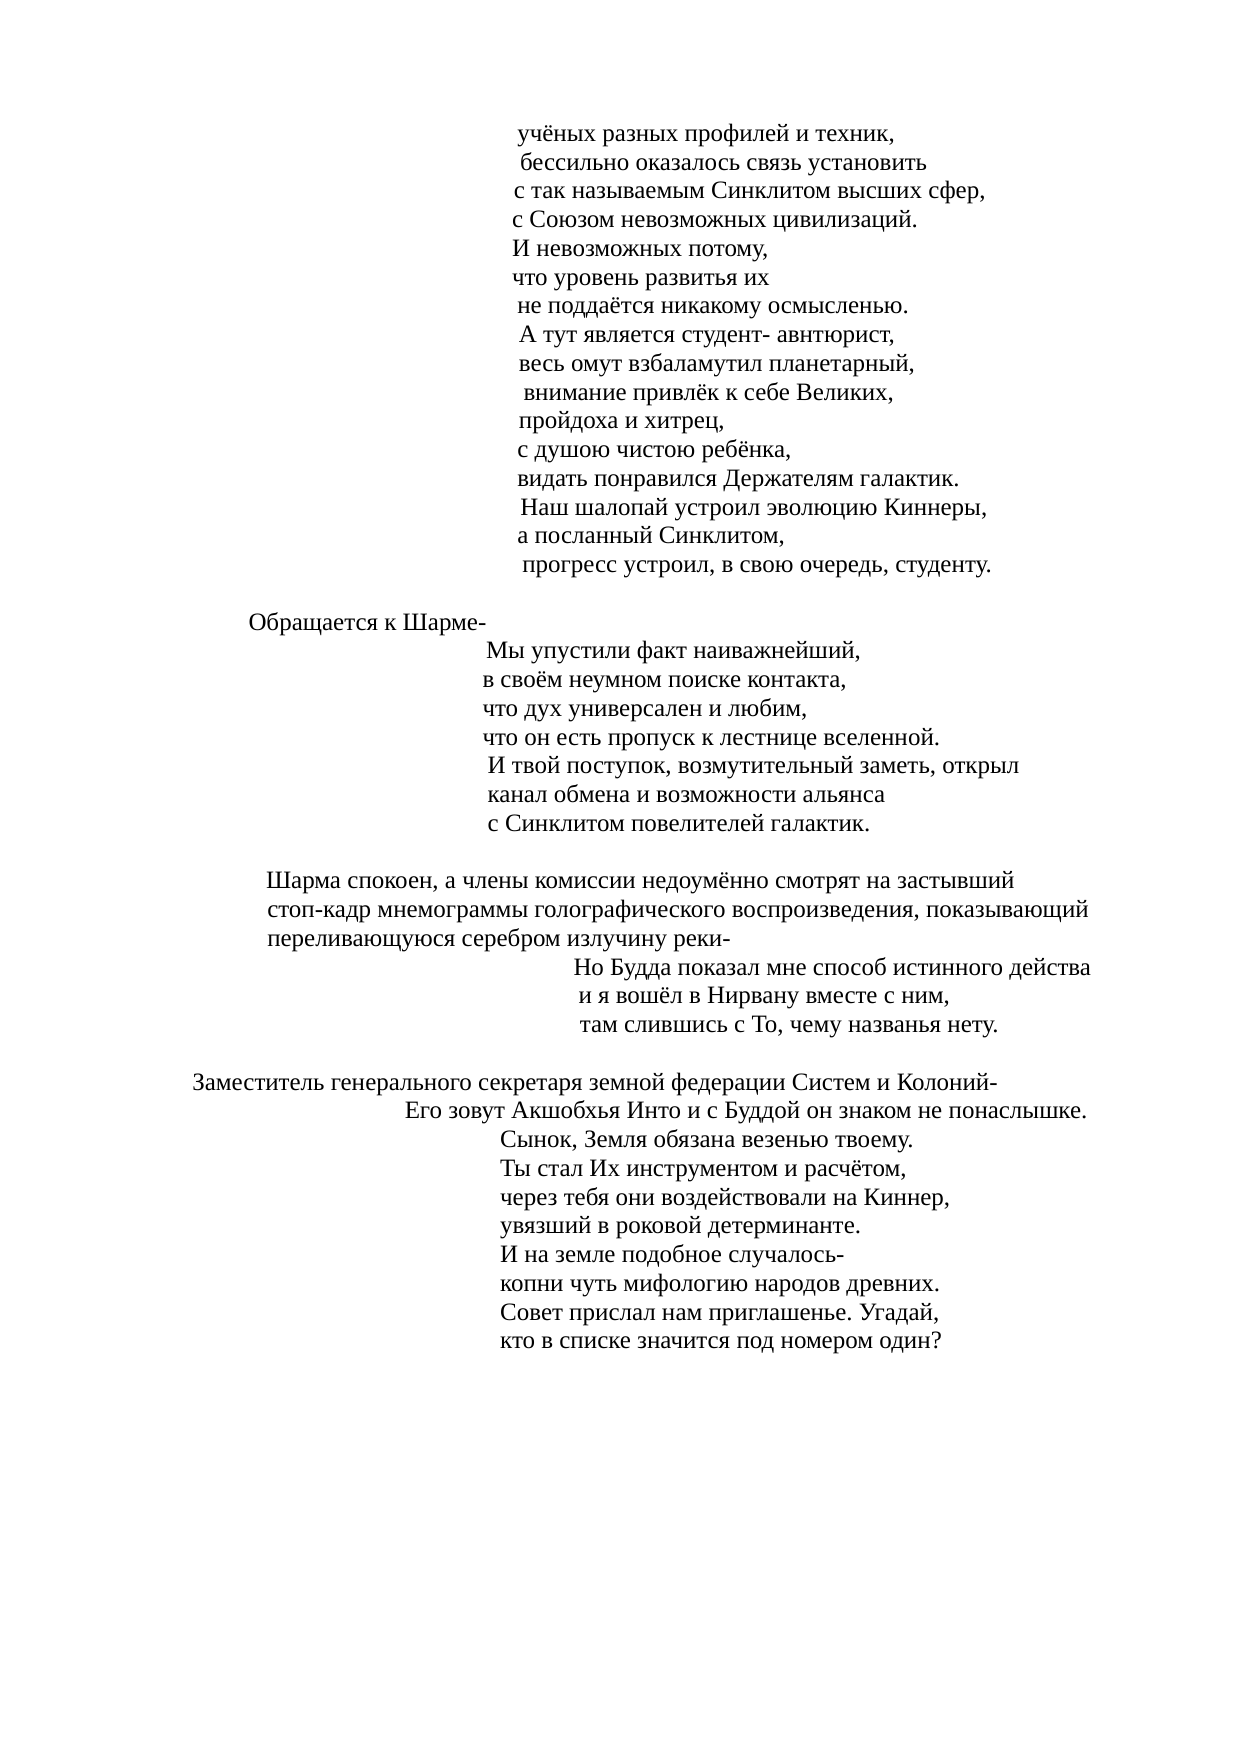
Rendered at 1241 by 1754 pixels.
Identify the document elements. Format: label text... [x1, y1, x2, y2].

text весь омут взбаламутил планетарный, [118, 348, 1122, 377]
text А тут является студент- авнтюрист, [118, 319, 1122, 348]
text там слившись с То, чему названья нету. [118, 1009, 1122, 1038]
text Совет прислал нам приглашенье. Угадай, [118, 1297, 1122, 1326]
text пройдоха и хитрец, [118, 406, 1122, 434]
text И невозможных потому, [118, 233, 1122, 262]
text И на земле подобное случалось- [118, 1239, 1122, 1268]
text с Союзом невозможных цивилизаций. [118, 204, 1122, 233]
text увязший в роковой детерминанте. [118, 1211, 1122, 1239]
text И твой поступок, возмутительный заметь, открыл [118, 751, 1122, 779]
text что уровень развитья их [118, 262, 1122, 291]
text не поддаётся никакому осмысленью. [118, 291, 1122, 319]
text с так называемым Синклитом высших сфер, [118, 176, 1122, 204]
text Заместитель генерального секретаря земной федерации Систем и Колоний- [118, 1067, 1122, 1096]
text с Синклитом повелителей галактик. [118, 808, 1122, 837]
text копни чуть мифологию народов древних. [118, 1268, 1122, 1297]
text канал обмена и возможности альянса [118, 779, 1122, 808]
text бессильно оказалось связь установить [118, 147, 1122, 176]
text прогресс устроил, в свою очередь, студенту. [192, 549, 1122, 578]
text и я вошёл в Нирвану вместе с ним, [118, 981, 1122, 1009]
text в своём неумном поиске контакта, [118, 664, 1122, 693]
text Обращается к Шарме- [118, 607, 1122, 636]
text Его зовут Акшобхья Инто и с Буддой он знаком не понаслышке. [118, 1096, 1122, 1124]
text что он есть пропуск к лестнице вселенной. [118, 722, 1122, 751]
text Шарма спокоен, а члены комиссии недоумённо смотрят на застывший [118, 866, 1122, 894]
text что дух универсален и любим, [118, 693, 1122, 722]
text Наш шалопай устроил эволюцию Киннеры, а посланный Синклитом, [517, 492, 1122, 549]
text Сынок, Земля обязана везенью твоему. [118, 1124, 1122, 1153]
text учёных разных профилей и техник, [118, 118, 1122, 147]
text через тебя они воздействовали на Киннер, [118, 1182, 1122, 1211]
text с душою чистою ребёнка, видать понравился Держателям галактик. [517, 434, 1122, 492]
text Ты стал Их инструментом и расчётом, [118, 1153, 1122, 1182]
text стоп-кадр мнемограммы голографического воспроизведения, показывающий [118, 894, 1122, 923]
text Но Будда показал мне способ истинного действа [118, 952, 1122, 981]
text Мы упустили факт наиважнейший, [118, 636, 1122, 664]
text внимание привлёк к себе Великих, [118, 377, 1122, 406]
text кто в списке значится под номером один? [118, 1326, 1122, 1354]
text переливающуюся серебром излучину реки- [118, 923, 1122, 952]
